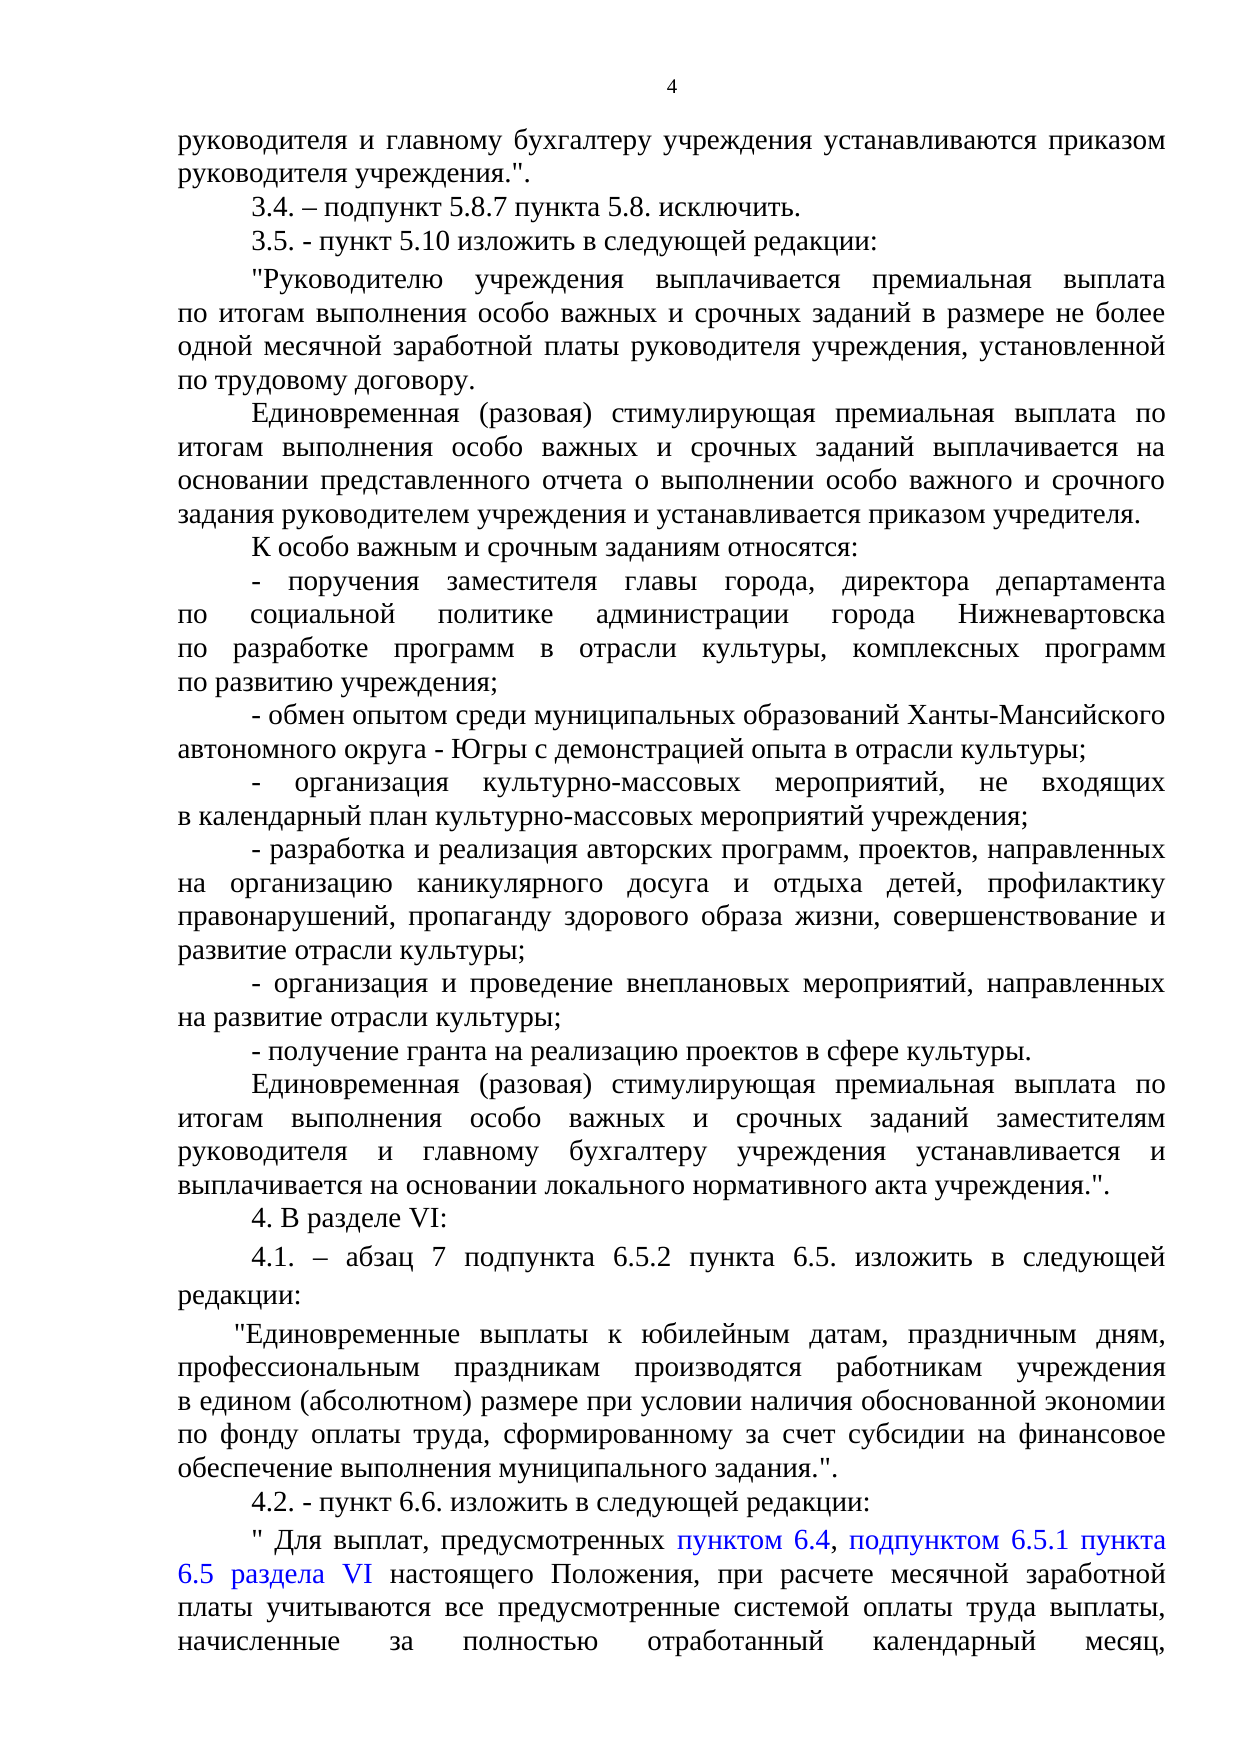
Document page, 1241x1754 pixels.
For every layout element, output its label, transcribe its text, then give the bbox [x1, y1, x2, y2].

text "Единовременные выплаты к юбилейным датам, праздничным дням, профессиональным праздникам производятся работникам учреждения в едином (абсолютном) размере при условии наличия обоснованной экономии по фонду оплаты труда, сформированному за счет субсидии на финансовое обеспечение выполнения муниципального задания.". [177, 1316, 1166, 1484]
text 3.5. - пункт 5.10 изложить в следующей редакции: [177, 223, 1166, 256]
text К особо важным и срочным заданиям относятся: [177, 529, 1166, 563]
text - обмен опытом среди муниципальных образований Ханты-Мансийского автономного округа - Югры с демонстрацией опыта в отрасли культуры; [177, 697, 1166, 764]
text 4.1. – абзац 7 подпункта 6.5.2 пункта 6.5. изложить в следующей редакции: [177, 1239, 1166, 1311]
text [177, 122, 1166, 189]
text - организация культурно-массовых мероприятий, не входящих в календарный план культурно-массовых мероприятий учреждения; [177, 764, 1166, 831]
text 4.2. - пункт 6.6. изложить в следующей редакции: [177, 1484, 1166, 1517]
text - организация и проведение внеплановых мероприятий, направленных на развитие отрасли культуры; [177, 966, 1166, 1033]
text Единовременная (разовая) стимулирующая премиальная выплата по итогам выполнения особо важных и срочных заданий выплачивается на основании представленного отчета о выполнении особо важного и срочного задания руководителем учреждения и устанавливается приказом учредителя. [177, 395, 1166, 529]
text - поручения заместителя главы города, директора департамента по социальной политике администрации города Нижневартовска по разработке программ в отрасли культуры, комплексных программ по развитию учреждения; [177, 563, 1166, 697]
text - получение гранта на реализацию проектов в сфере культуры. [177, 1033, 1166, 1066]
text 4. В разделе VI: [177, 1200, 1166, 1234]
text 3.4. – подпункт 5.8.7 пункта 5.8. исключить. [177, 189, 1166, 223]
text Единовременная (разовая) стимулирующая премиальная выплата по итогам выполнения особо важных и срочных заданий заместителям руководителя и главному бухгалтеру учреждения устанавливается и выплачивается на основании локального нормативного акта учреждения.". [177, 1066, 1166, 1200]
text - разработка и реализация авторских программ, проектов, направленных на организацию каникулярного досуга и отдыха детей, профилактику правонарушений, пропаганду здорового образа жизни, совершенствование и развитие отрасли культуры; [177, 831, 1166, 966]
text "Руководителю учреждения выплачивается премиальная выплата по итогам выполнения особо важных и срочных заданий в размере не более одной месячной заработной платы руководителя учреждения, установленной по трудовому договору. [177, 261, 1166, 395]
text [177, 1522, 1166, 1656]
